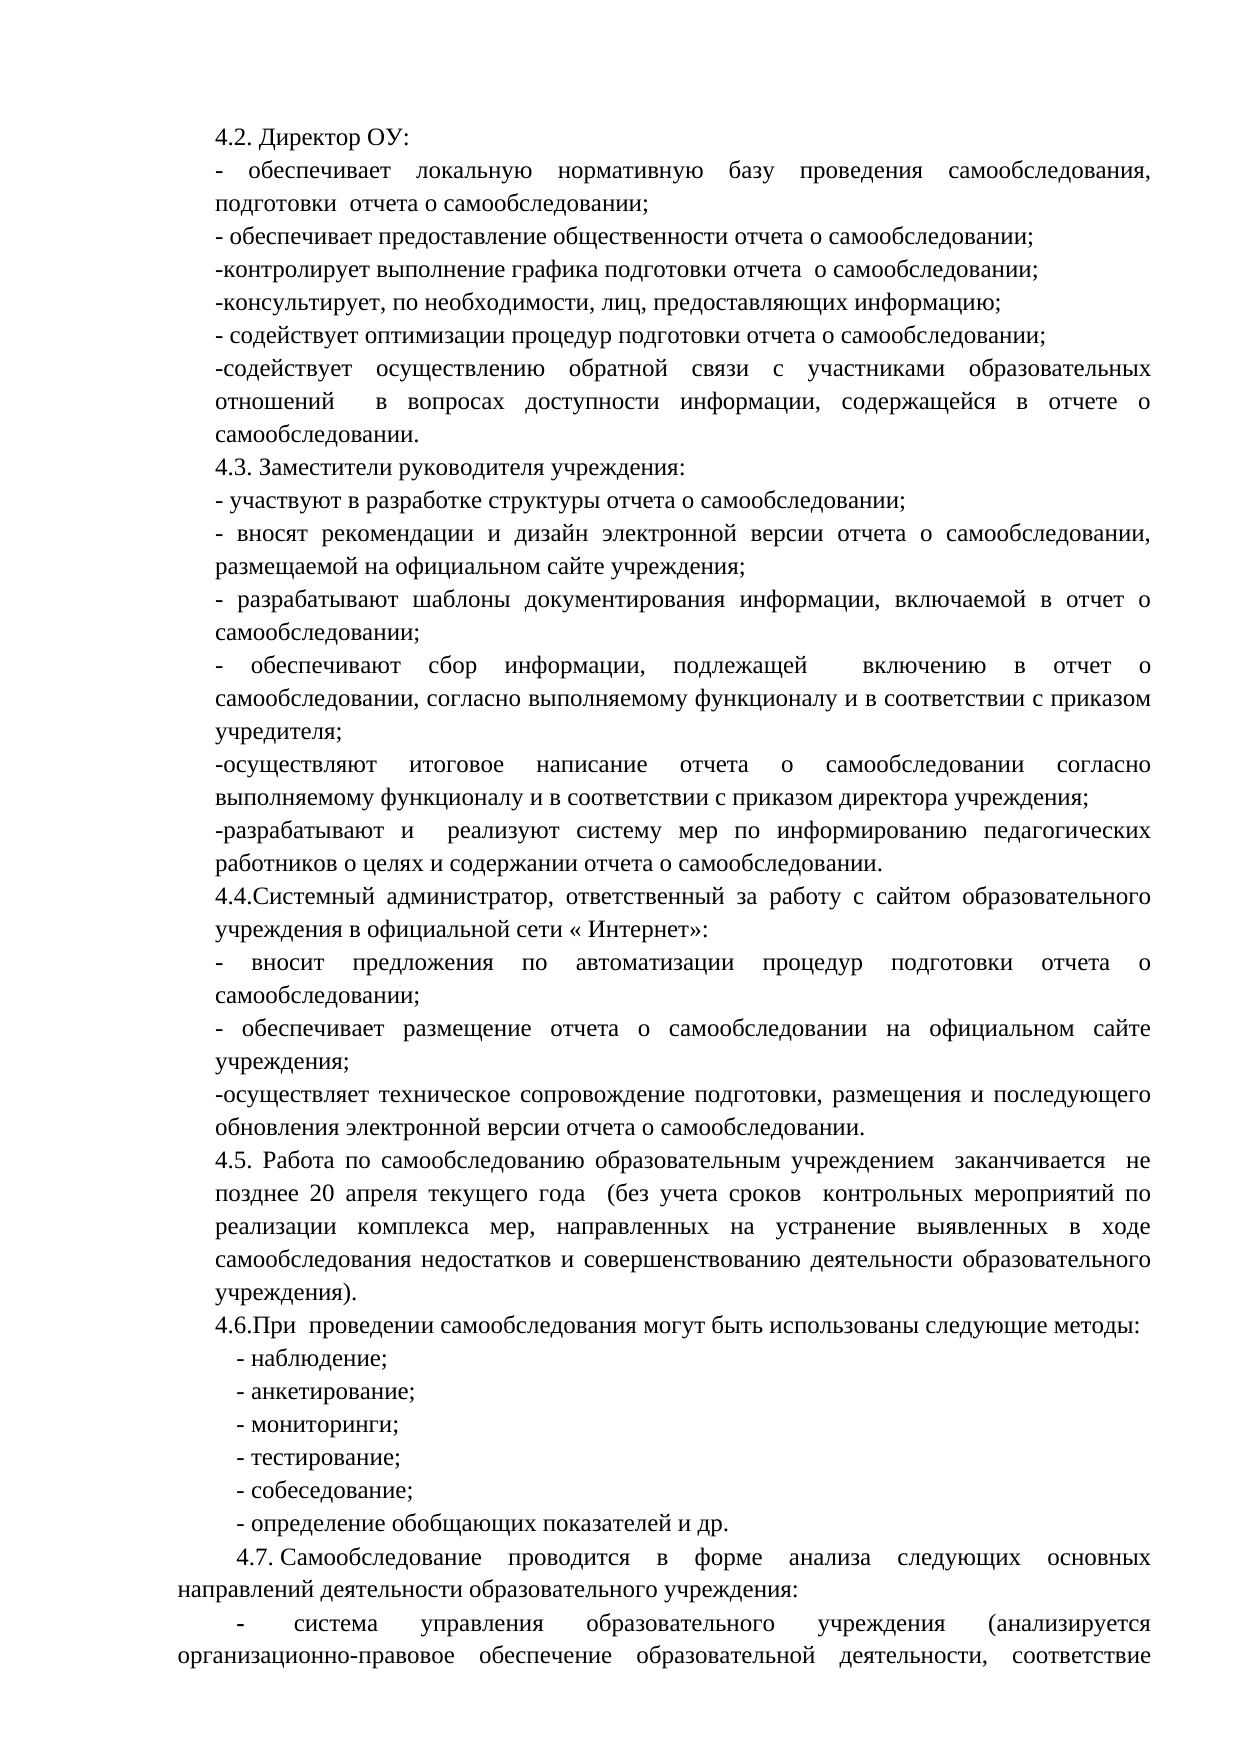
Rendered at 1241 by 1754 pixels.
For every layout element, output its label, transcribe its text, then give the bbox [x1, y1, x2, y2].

text - обеспечивает размещение отчета о самообследовании на официальном сайте учреждения; [215, 1013, 1152, 1075]
text - вносит предложения по автоматизации процедур подготовки отчета о самообследовании; [215, 947, 1152, 1009]
text - содействует оптимизации процедур подготовки отчета о самообследовании; [215, 320, 1152, 348]
text - наблюдение; [177, 1343, 1152, 1372]
text - разрабатывают шаблоны документирования информации, включаемой в отчет о самообследовании; [215, 584, 1152, 646]
text -осуществляет техническое сопровождение подготовки, размещения и последующего обновления электронной версии отчета о самообследовании. [215, 1079, 1152, 1141]
text -разрабатывают и реализуют систему мер по информированию педагогических работников о целях и содержании отчета о самообследовании. [215, 815, 1152, 877]
text -осуществляют итоговое написание отчета о самообследовании согласно выполняемому функционалу и в соответствии с приказом директора учреждения; [215, 749, 1152, 811]
text - определение обобщающих показателей и др. [177, 1508, 1152, 1537]
text 4.3. Заместители руководителя учреждения: [215, 452, 1152, 481]
text 4.5. Работа по самообследованию образовательным учреждением заканчивается не позднее 20 апреля текущего года (без учета сроков контрольных мероприятий по реализации комплекса мер, направленных на устранение выявленных в ходе самообследования недостатков и совершенствованию деятельности образовательного учреждения). [215, 1145, 1152, 1306]
text - обеспечивает предоставление общественности отчета о самообследовании; [215, 221, 1152, 249]
text 4.4.Системный администратор, ответственный за работу с сайтом образовательного учреждения в официальной сети « Интернет»: [215, 881, 1152, 943]
text 4.6.При проведении самообследования могут быть использованы следующие методы: [215, 1310, 1152, 1339]
text 4.2. Директор ОУ: [215, 122, 1152, 150]
text - тестирование; [177, 1442, 1152, 1471]
text - обеспечивают сбор информации, подлежащей включению в отчет о самообследовании, согласно выполняемому функционалу и в соответствии с приказом учредителя; [215, 650, 1152, 745]
text - мониторинги; [177, 1409, 1152, 1438]
text 4.7. Самообследование проводится в форме анализа следующих основных направлений деятельности образовательного учреждения: [177, 1542, 1152, 1603]
text -содействует осуществлению обратной связи с участниками образовательных отношений в вопросах доступности информации, содержащейся в отчете о самообследовании. [215, 353, 1152, 448]
text - анкетирование; [177, 1376, 1152, 1405]
text - вносят рекомендации и дизайн электронной версии отчета о самообследовании, размещаемой на официальном сайте учреждения; [215, 518, 1152, 580]
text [177, 1608, 1152, 1669]
text - собеседование; [177, 1476, 1152, 1504]
text - обеспечивает локальную нормативную базу проведения самообследования, подготовки отчета о самообследовании; [215, 155, 1152, 216]
text - участвуют в разработке структуры отчета о самообследовании; [215, 485, 1152, 514]
text -контролирует выполнение графика подготовки отчета о самообследовании; [215, 254, 1152, 282]
text -консультирует, по необходимости, лиц, предоставляющих информацию; [215, 287, 1152, 316]
